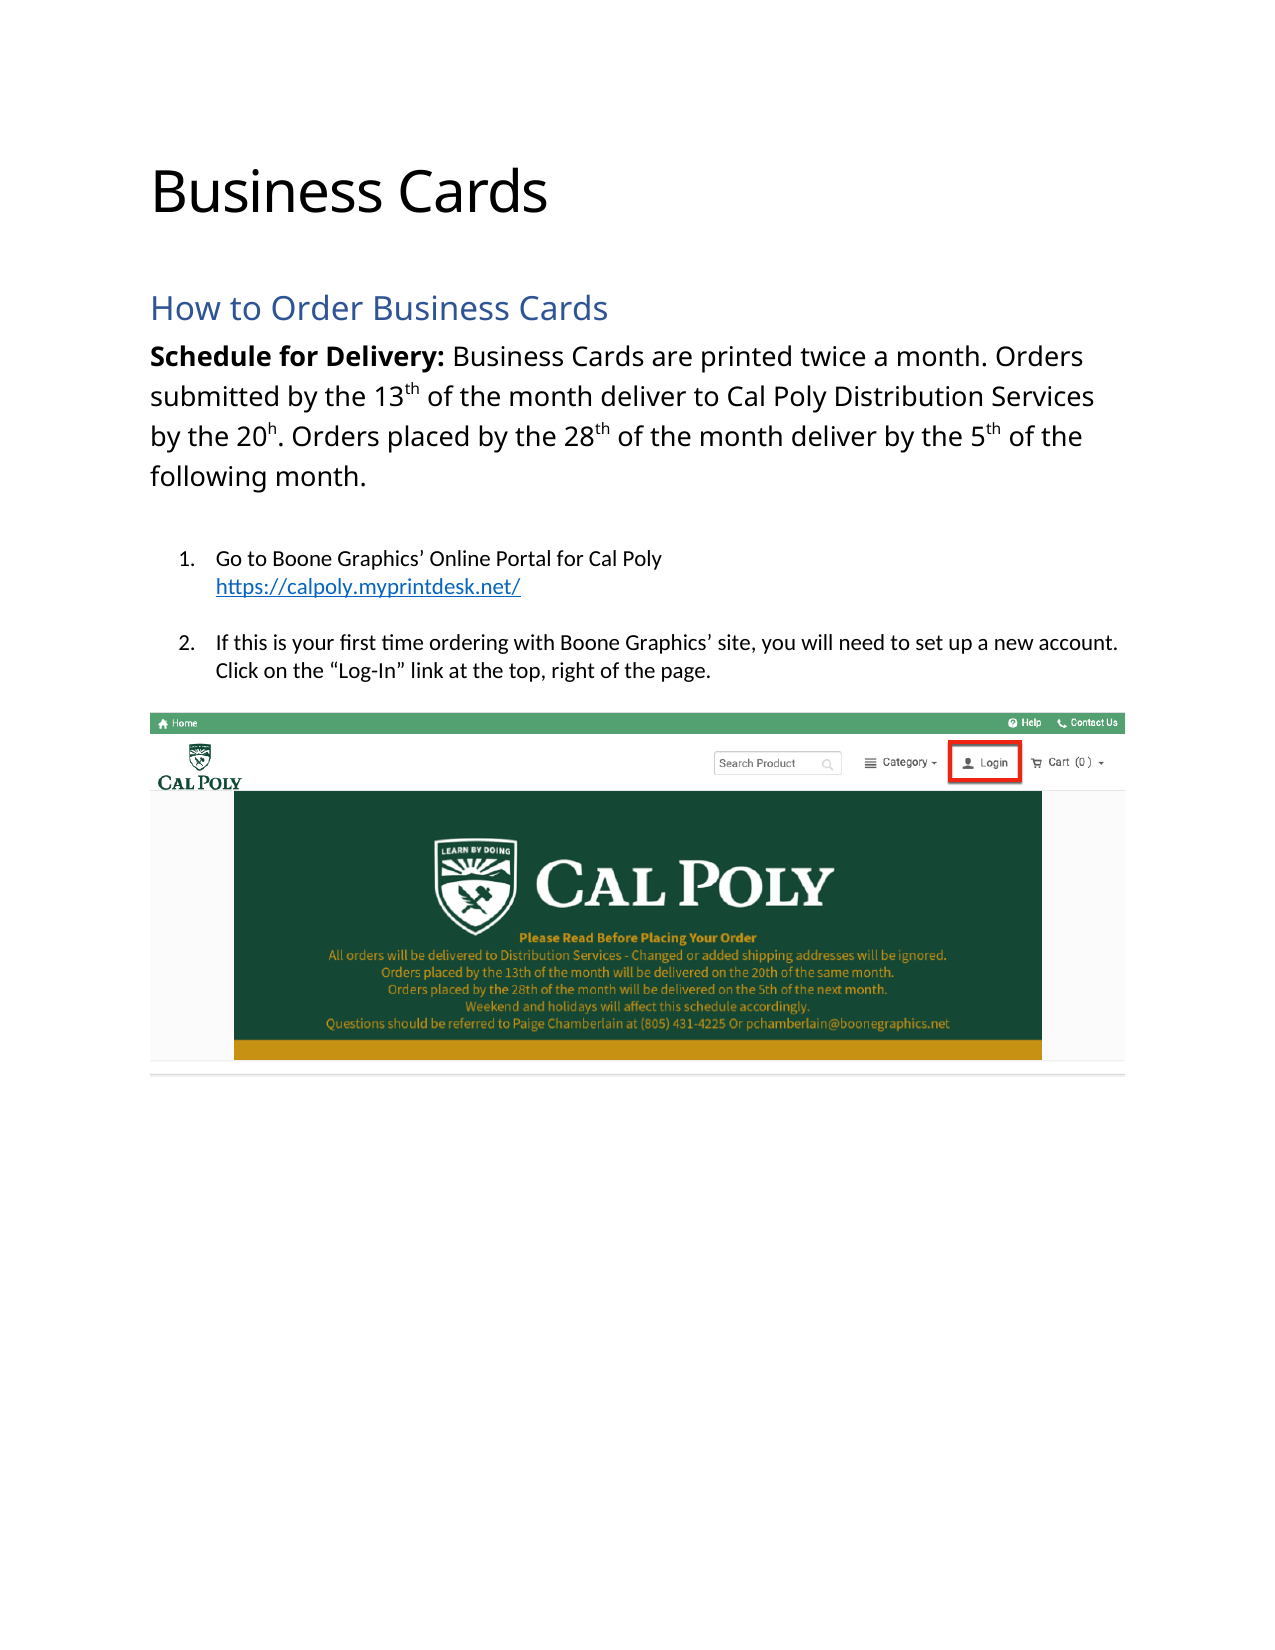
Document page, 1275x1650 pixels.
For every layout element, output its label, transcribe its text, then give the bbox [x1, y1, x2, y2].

list Go to Boone Graphics’ Online Portal for Cal Poly [178, 544, 1125, 572]
list If this is your first time ordering with Boone Graphics’ site, you will need to set up a new account. Click on the “Log-In” link at the top, right of the page. [178, 628, 1125, 684]
picture [150, 712, 1125, 1077]
subtitle How to Order Business Cards [150, 285, 1125, 330]
subtitle Schedule for Delivery: Business Cards are printed twice a month. Orders submitted by the 13th of the month deliver to Cal Poly Distribution Services by the 20h. Orders placed by the 28th of the month deliver by the 5th of the following month. [150, 338, 1125, 494]
title Business Cards [150, 150, 1125, 229]
text https://calpoly.myprintdesk.net/ [216, 572, 1125, 600]
